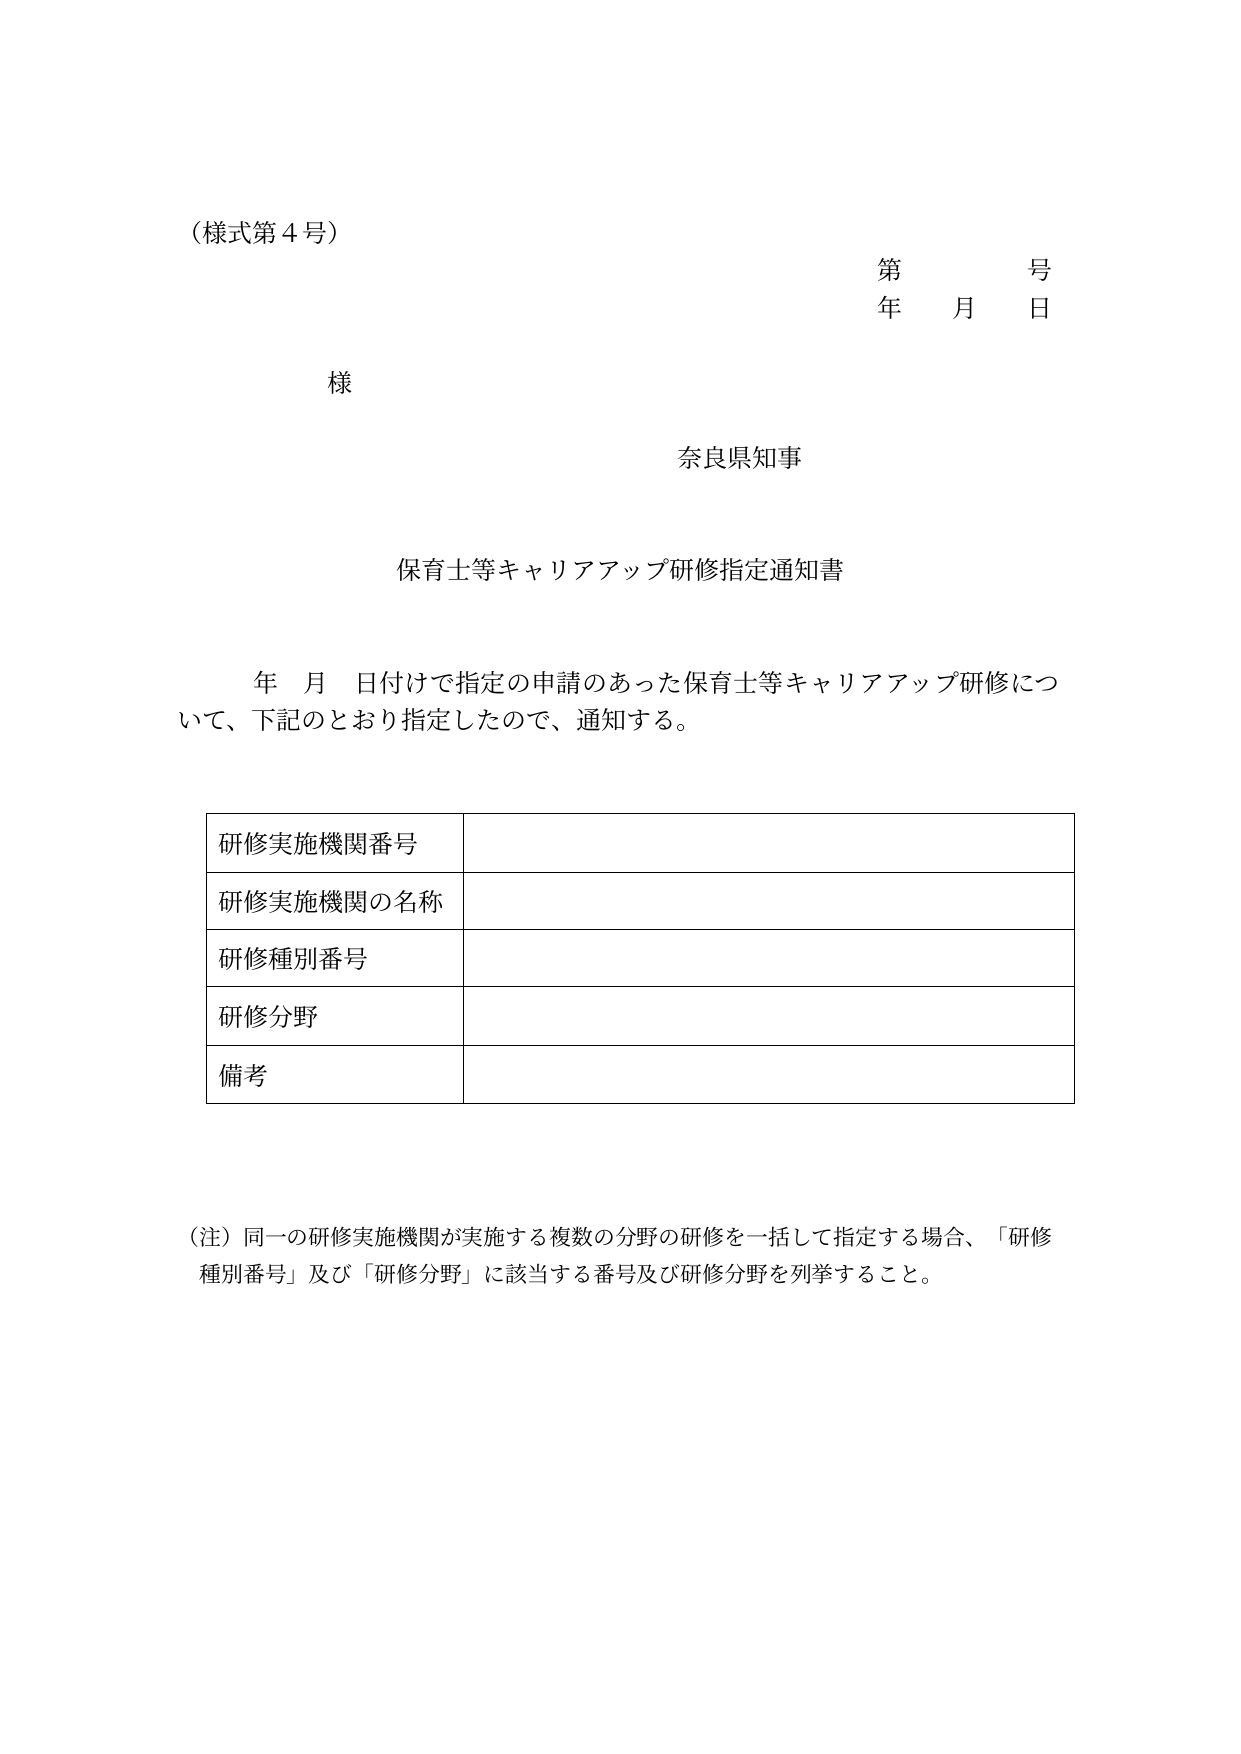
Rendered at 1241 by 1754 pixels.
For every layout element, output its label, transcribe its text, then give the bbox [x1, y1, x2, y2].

text 奈良県知事 [177, 438, 1063, 475]
text 年 月 日 [177, 288, 1063, 325]
table_cell 研修種別番号 [207, 930, 463, 986]
text 年 月 日付けで指定の申請のあった保育士等キャリアアップ研修について、下記のとおり指定したので、通知する。 [177, 663, 1063, 738]
text （様式第４号） [177, 213, 1063, 250]
text 第 号 [177, 250, 1063, 288]
table_cell [464, 873, 1074, 928]
table_cell 研修分野 [207, 987, 463, 1045]
table_cell [464, 987, 1074, 1045]
table_header 研修実施機関番号 [207, 814, 463, 872]
table_cell [464, 930, 1074, 986]
text 様 [177, 363, 1063, 400]
table_header [464, 814, 1074, 872]
text 保育士等キャリアアップ研修指定通知書 [177, 550, 1063, 588]
table_cell 備考 [207, 1046, 463, 1103]
table_cell [464, 1046, 1074, 1103]
text （注）同一の研修実施機関が実施する複数の分野の研修を一括して指定する場合、「研修種別番号」及び「研修分野」に該当する番号及び研修分野を列挙すること。 [177, 1217, 1063, 1292]
table_cell 研修実施機関の名称 [207, 873, 463, 928]
